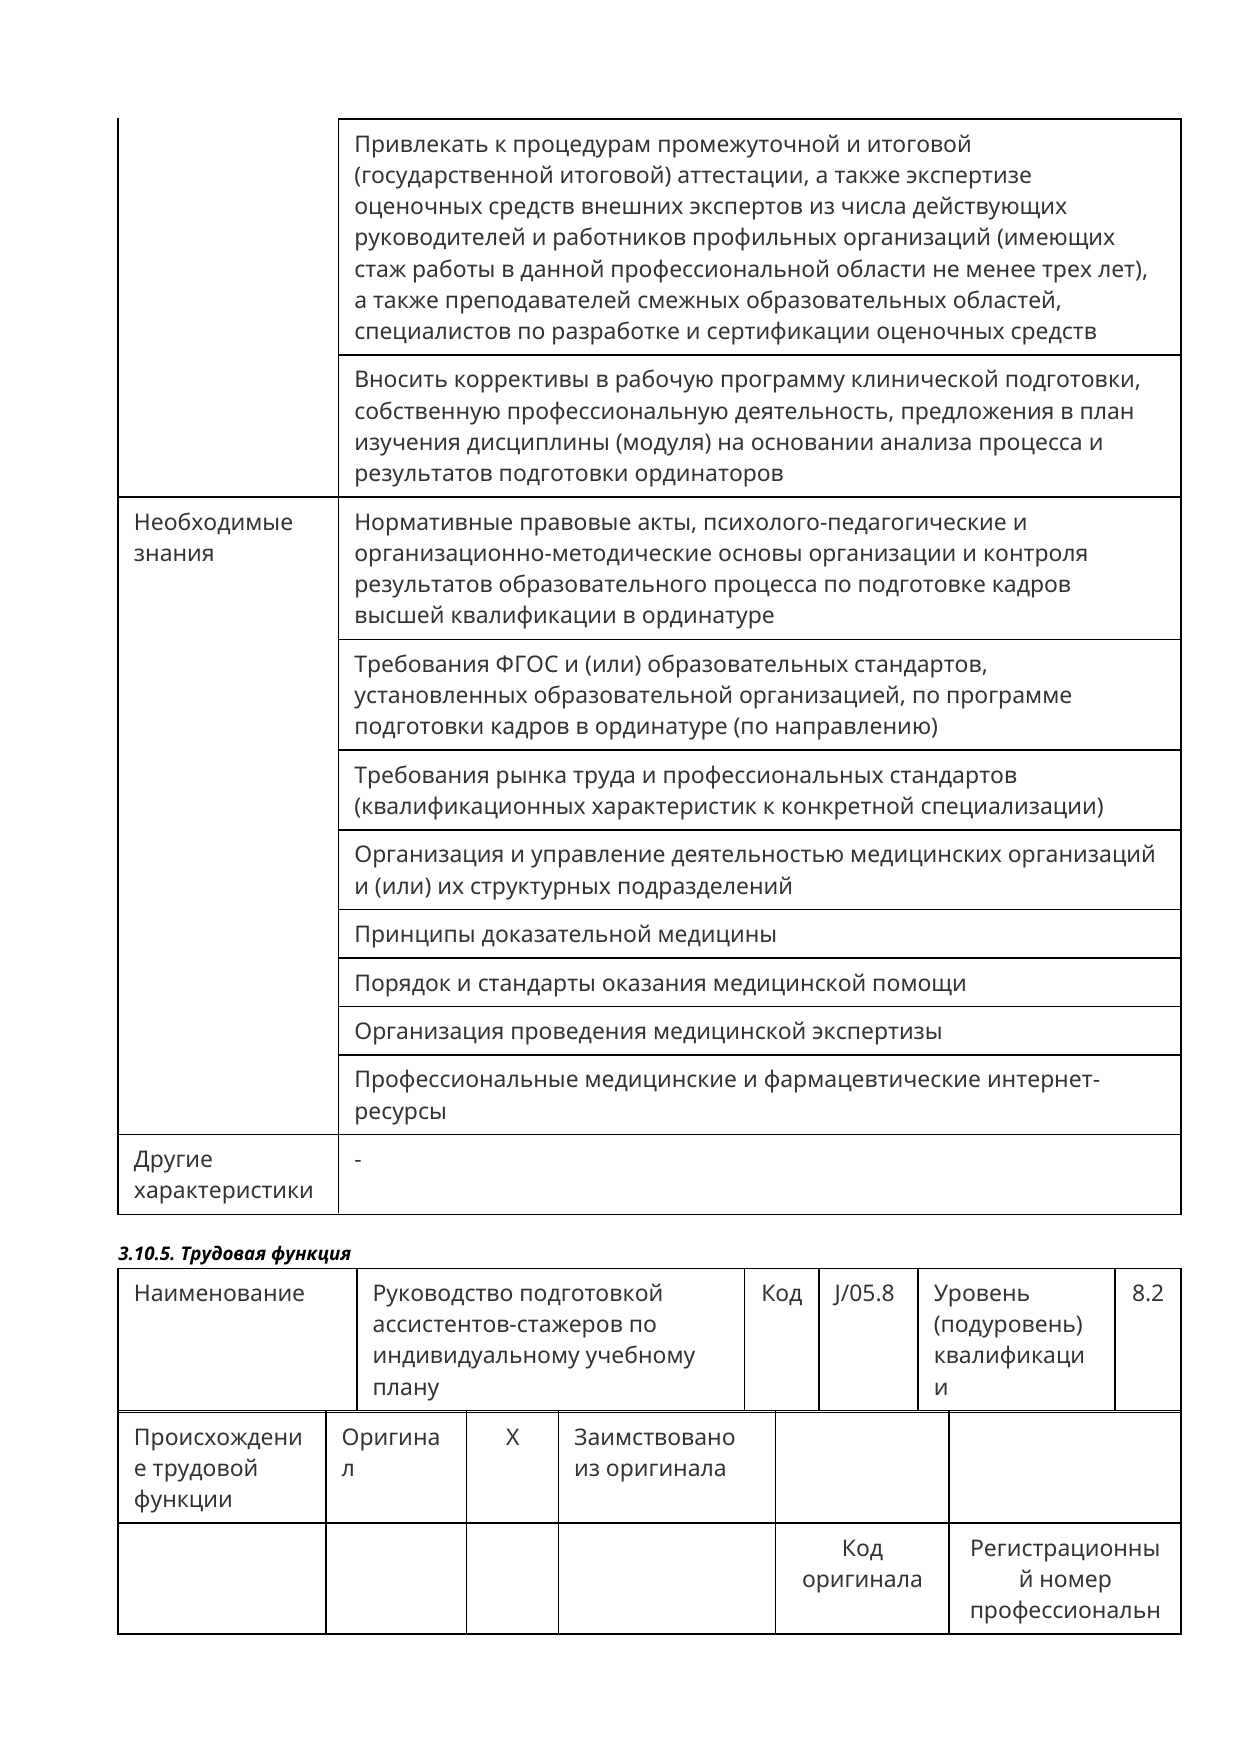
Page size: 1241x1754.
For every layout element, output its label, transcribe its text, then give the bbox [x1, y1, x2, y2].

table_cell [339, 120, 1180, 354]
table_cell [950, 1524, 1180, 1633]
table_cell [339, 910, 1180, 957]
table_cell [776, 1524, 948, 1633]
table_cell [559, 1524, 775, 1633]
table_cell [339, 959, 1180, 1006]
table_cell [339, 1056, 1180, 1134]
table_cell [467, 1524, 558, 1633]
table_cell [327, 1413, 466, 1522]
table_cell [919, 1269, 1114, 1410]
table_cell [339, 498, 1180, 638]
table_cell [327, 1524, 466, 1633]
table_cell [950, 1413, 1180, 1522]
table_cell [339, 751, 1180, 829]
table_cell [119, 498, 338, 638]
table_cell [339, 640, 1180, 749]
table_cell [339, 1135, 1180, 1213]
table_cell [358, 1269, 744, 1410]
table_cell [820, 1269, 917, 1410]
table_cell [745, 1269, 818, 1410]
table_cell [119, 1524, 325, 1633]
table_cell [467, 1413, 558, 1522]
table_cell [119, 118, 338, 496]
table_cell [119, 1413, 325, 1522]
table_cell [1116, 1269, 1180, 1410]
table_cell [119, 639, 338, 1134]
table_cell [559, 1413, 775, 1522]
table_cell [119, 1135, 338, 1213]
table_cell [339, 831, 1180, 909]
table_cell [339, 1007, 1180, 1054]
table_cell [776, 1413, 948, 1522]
text 3.10.5. Трудовая функция [118, 1241, 1181, 1266]
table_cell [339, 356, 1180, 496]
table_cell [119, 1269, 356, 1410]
